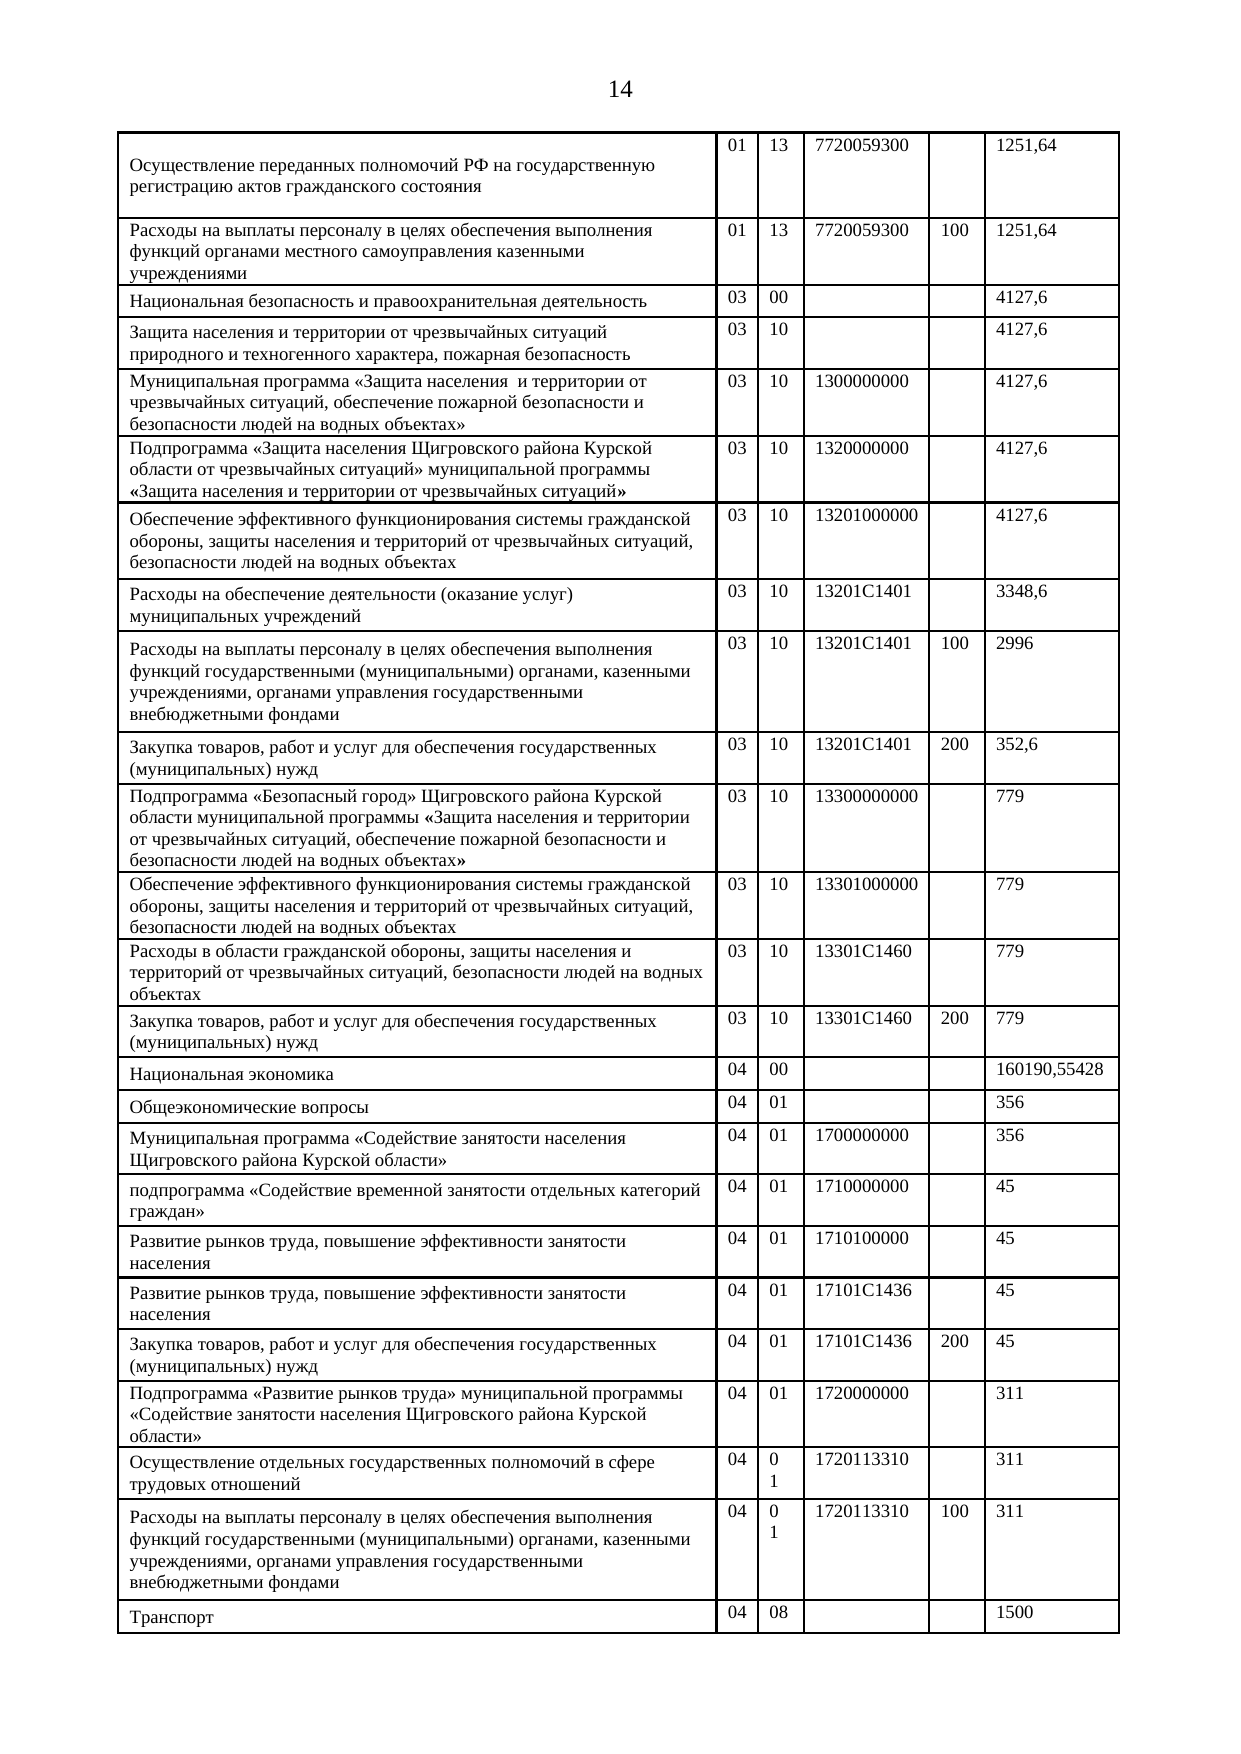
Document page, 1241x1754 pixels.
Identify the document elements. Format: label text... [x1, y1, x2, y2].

table_cell 779 [986, 940, 1118, 1004]
table_cell Подпрограмма «Защита населения Щигровского района Курской области от чрезвычайных ситуаций» муниципальной программы «Защита населения и территории от чрезвычайных ситуаций» [119, 437, 715, 501]
table_cell 0 1 [759, 1500, 803, 1599]
table_cell 311 [986, 1448, 1118, 1498]
table_cell 10 [759, 437, 803, 501]
table_cell 356 [986, 1124, 1118, 1173]
table_cell 01 [759, 1382, 803, 1446]
table_cell Закупка товаров, работ и услуг для обеспечения государственных (муниципальных) нужд [119, 733, 715, 783]
table_cell 0 1 [759, 1448, 803, 1498]
table_cell Расходы на выплаты персоналу в целях обеспечения выполнения функций государственными (муниципальными) органами, казенными учреждениями, органами управления государственными внебюджетными фондами [119, 1500, 715, 1599]
table_cell 100 [930, 219, 984, 283]
table_cell [930, 1227, 984, 1276]
table_cell 13301000000 [805, 873, 928, 938]
table_cell 13301С1460 [805, 940, 928, 1004]
table_cell [930, 1601, 984, 1632]
table_cell 1710100000 [805, 1227, 928, 1276]
table_cell [930, 1382, 984, 1446]
table_cell Расходы на выплаты персоналу в целях обеспечения выполнения функций государственными (муниципальными) органами, казенными учреждениями, органами управления государственными внебюджетными фондами [119, 632, 715, 731]
table_cell 03 [718, 873, 757, 938]
table_cell 4127,6 [986, 286, 1118, 316]
table_cell [930, 318, 984, 368]
table_cell [930, 1279, 984, 1328]
table_cell Расходы на обеспечение деятельности (оказание услуг) муниципальных учреждений [119, 580, 715, 629]
table_cell 200 [930, 1330, 984, 1379]
table_cell [930, 1448, 984, 1498]
table_cell 10 [759, 504, 803, 578]
table_cell 13201С1401 [805, 733, 928, 783]
table_cell 01 [759, 1227, 803, 1276]
table_cell [930, 1124, 984, 1173]
table_cell 01 [759, 1124, 803, 1173]
table_cell Развитие рынков труда, повышение эффективности занятости населения [119, 1279, 715, 1328]
table_cell 352,6 [986, 733, 1118, 783]
table_cell 10 [759, 873, 803, 938]
table_cell 13300000000 [805, 785, 928, 871]
table_cell 03 [718, 286, 757, 316]
table_cell [930, 286, 984, 316]
table_cell [930, 504, 984, 578]
table_cell 04 [718, 1227, 757, 1276]
table_cell [930, 1058, 984, 1089]
table_cell 03 [718, 504, 757, 578]
table_cell 1720000000 [805, 1382, 928, 1446]
table_cell 10 [759, 940, 803, 1004]
table_cell Расходы на выплаты персоналу в целях обеспечения выполнения функций органами местного самоуправления казенными учреждениями [119, 219, 715, 283]
table_cell [930, 1091, 984, 1122]
table_cell 03 [718, 1007, 757, 1056]
table_cell 10 [759, 632, 803, 731]
table_cell [930, 785, 984, 871]
table_cell 13301С1460 [805, 1007, 928, 1056]
table_cell 4127,6 [986, 504, 1118, 578]
table_cell 10 [759, 785, 803, 871]
table_cell Национальная экономика [119, 1058, 715, 1089]
table_cell 03 [718, 580, 757, 629]
table_cell 3348,6 [986, 580, 1118, 629]
table_cell Подпрограмма «Безопасный город» Щигровского района Курской области муниципальной программы «Защита населения и территории от чрезвычайных ситуаций, обеспечение пожарной безопасности и безопасности людей на водных объектах» [119, 785, 715, 871]
table_cell [930, 370, 984, 434]
table_cell 200 [930, 1007, 984, 1056]
table_cell 1320000000 [805, 437, 928, 501]
table_cell 200 [930, 733, 984, 783]
table_cell 2996 [986, 632, 1118, 731]
table_cell 03 [718, 940, 757, 1004]
table_cell Национальная безопасность и правоохранительная деятельность [119, 286, 715, 316]
table_cell Развитие рынков труда, повышение эффективности занятости населения [119, 1227, 715, 1276]
table_cell 10 [759, 370, 803, 434]
table_cell 08 [759, 1601, 803, 1632]
table_cell 4127,6 [986, 318, 1118, 368]
table_cell 779 [986, 1007, 1118, 1056]
table_cell 03 [718, 785, 757, 871]
table_cell 4127,6 [986, 437, 1118, 501]
table_cell 45 [986, 1279, 1118, 1328]
table_cell Осуществление переданных полномочий РФ на государственную регистрацию актов гражданского состояния [119, 134, 715, 217]
table_cell 1710000000 [805, 1175, 928, 1225]
table_cell [805, 318, 928, 368]
table_cell 17101С1436 [805, 1330, 928, 1379]
table_cell 779 [986, 785, 1118, 871]
table_cell 1500 [986, 1601, 1118, 1632]
table_cell [805, 1601, 928, 1632]
table_cell 03 [718, 632, 757, 731]
table_cell 356 [986, 1091, 1118, 1122]
table_cell 13 [759, 134, 803, 217]
table_cell [930, 940, 984, 1004]
table_cell 45 [986, 1330, 1118, 1379]
table_cell 7720059300 [805, 219, 928, 283]
table_cell 04 [718, 1601, 757, 1632]
table_cell [930, 580, 984, 629]
table_cell 04 [718, 1330, 757, 1379]
table_cell 1700000000 [805, 1124, 928, 1173]
table_cell 01 [759, 1175, 803, 1225]
table_cell Муниципальная программа «Содействие занятости населения Щигровского района Курской области» [119, 1124, 715, 1173]
table_cell 04 [718, 1091, 757, 1122]
table_cell Закупка товаров, работ и услуг для обеспечения государственных (муниципальных) нужд [119, 1007, 715, 1056]
table_cell [805, 286, 928, 316]
table_cell 1251,64 [986, 219, 1118, 283]
table_cell Общеэкономические вопросы [119, 1091, 715, 1122]
table_cell 01 [759, 1279, 803, 1328]
table_cell 17101С1436 [805, 1279, 928, 1328]
table_cell 7720059300 [805, 134, 928, 217]
table_cell 04 [718, 1448, 757, 1498]
table_cell 10 [759, 580, 803, 629]
table_cell 1720113310 [805, 1448, 928, 1498]
table_cell 13201000000 [805, 504, 928, 578]
table_cell 00 [759, 286, 803, 316]
table_cell 03 [718, 318, 757, 368]
table_cell 100 [930, 632, 984, 731]
table_cell 100 [930, 1500, 984, 1599]
table_cell 1300000000 [805, 370, 928, 434]
table_cell 10 [759, 733, 803, 783]
table_cell Осуществление отдельных государственных полномочий в сфере трудовых отношений [119, 1448, 715, 1498]
table_cell 01 [759, 1330, 803, 1379]
table_cell 45 [986, 1227, 1118, 1276]
table_cell [930, 437, 984, 501]
table_cell Расходы в области гражданской обороны, защиты населения и территорий от чрезвычайных ситуаций, безопасности людей на водных объектах [119, 940, 715, 1004]
table_cell 04 [718, 1124, 757, 1173]
table_cell Транспорт [119, 1601, 715, 1632]
table_cell 45 [986, 1175, 1118, 1225]
table_cell [930, 134, 984, 217]
table_cell 00 [759, 1058, 803, 1089]
table_cell 04 [718, 1279, 757, 1328]
table_cell 04 [718, 1058, 757, 1089]
table_cell 04 [718, 1382, 757, 1446]
table_cell Обеспечение эффективного функционирования системы гражданской обороны, защиты населения и территорий от чрезвычайных ситуаций, безопасности людей на водных объектах [119, 873, 715, 938]
table_cell 160190,55428 [986, 1058, 1118, 1089]
table_cell 03 [718, 437, 757, 501]
table_cell 03 [718, 370, 757, 434]
table_cell [930, 1175, 984, 1225]
table_cell 1251,64 [986, 134, 1118, 217]
table_cell Закупка товаров, работ и услуг для обеспечения государственных (муниципальных) нужд [119, 1330, 715, 1379]
table_cell Защита населения и территории от чрезвычайных ситуаций природного и техногенного характера, пожарная безопасность [119, 318, 715, 368]
table_cell [805, 1091, 928, 1122]
table_cell подпрограмма «Содействие временной занятости отдельных категорий граждан» [119, 1175, 715, 1225]
table_cell 779 [986, 873, 1118, 938]
table_cell 10 [759, 1007, 803, 1056]
table_cell [805, 1058, 928, 1089]
table_cell 1720113310 [805, 1500, 928, 1599]
table_cell 4127,6 [986, 370, 1118, 434]
table_cell 01 [718, 134, 757, 217]
table_cell 04 [718, 1500, 757, 1599]
table_cell 10 [759, 318, 803, 368]
table_cell [930, 873, 984, 938]
table_cell Обеспечение эффективного функционирования системы гражданской обороны, защиты населения и территорий от чрезвычайных ситуаций, безопасности людей на водных объектах [119, 504, 715, 578]
table_cell 01 [759, 1091, 803, 1122]
table_cell Подпрограмма «Развитие рынков труда» муниципальной программы «Содействие занятости населения Щигровского района Курской области» [119, 1382, 715, 1446]
table_cell 311 [986, 1500, 1118, 1599]
table_cell 04 [718, 1175, 757, 1225]
table_cell 01 [718, 219, 757, 283]
table_cell 13201С1401 [805, 632, 928, 731]
table_cell 03 [718, 733, 757, 783]
table_cell 13 [759, 219, 803, 283]
table_cell 13201С1401 [805, 580, 928, 629]
table_cell Муниципальная программа «Защита населения и территории от чрезвычайных ситуаций, обеспечение пожарной безопасности и безопасности людей на водных объектах» [119, 370, 715, 434]
table_cell 311 [986, 1382, 1118, 1446]
